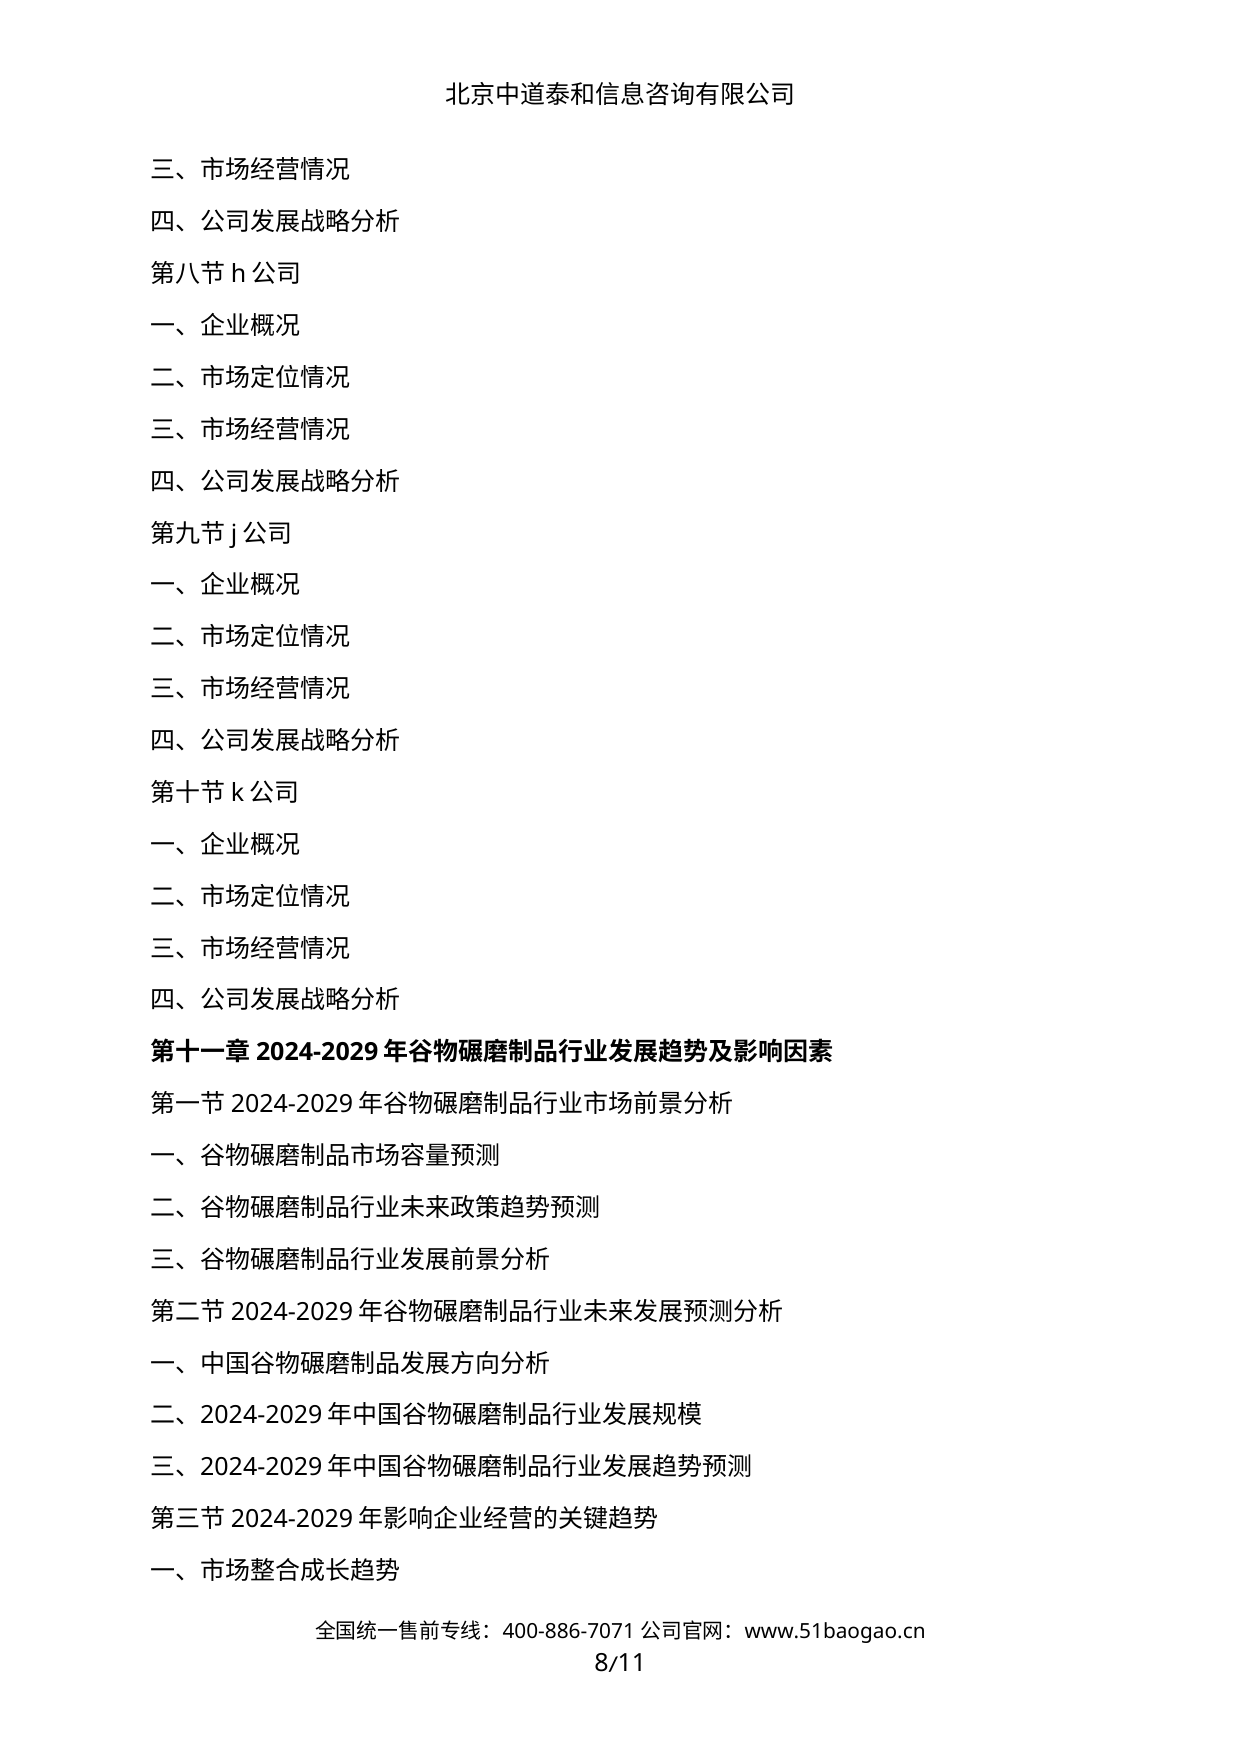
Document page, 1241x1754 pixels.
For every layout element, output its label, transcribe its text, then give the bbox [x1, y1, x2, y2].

text 三、市场经营情况 [150, 409, 1090, 446]
text 一、市场整合成长趋势 [150, 1551, 1090, 1587]
text 四、公司发展战略分析 [150, 980, 1090, 1016]
text 一、企业概况 [150, 824, 1090, 861]
text 第八节 h公司 [150, 254, 1090, 290]
text 四、公司发展战略分析 [150, 461, 1090, 497]
text 二、谷物碾磨制品行业未来政策趋势预测 [150, 1187, 1090, 1224]
text 三、市场经营情况 [150, 669, 1090, 705]
text 二、2024-2029年中国谷物碾磨制品行业发展规模 [150, 1395, 1090, 1431]
text 一、谷物碾磨制品市场容量预测 [150, 1136, 1090, 1172]
text 一、企业概况 [150, 306, 1090, 342]
text 三、市场经营情况 [150, 150, 1090, 186]
text 三、2024-2029年中国谷物碾磨制品行业发展趋势预测 [150, 1447, 1090, 1483]
text 三、谷物碾磨制品行业发展前景分析 [150, 1239, 1090, 1276]
text 第二节 2024-2029年谷物碾磨制品行业未来发展预测分析 [150, 1291, 1090, 1327]
text 一、企业概况 [150, 565, 1090, 601]
text 四、公司发展战略分析 [150, 202, 1090, 238]
text 四、公司发展战略分析 [150, 721, 1090, 757]
text 第三节 2024-2029年影响企业经营的关键趋势 [150, 1499, 1090, 1535]
text 二、市场定位情况 [150, 617, 1090, 653]
text 一、中国谷物碾磨制品发展方向分析 [150, 1343, 1090, 1379]
text 二、市场定位情况 [150, 357, 1090, 394]
text 第一节 2024-2029年谷物碾磨制品行业市场前景分析 [150, 1084, 1090, 1120]
text 第十一章 2024-2029年谷物碾磨制品行业发展趋势及影响因素 [150, 1032, 1090, 1068]
text 第九节 j公司 [150, 513, 1090, 549]
text 第十节 k公司 [150, 772, 1090, 809]
text 三、市场经营情况 [150, 928, 1090, 964]
text 二、市场定位情况 [150, 876, 1090, 912]
